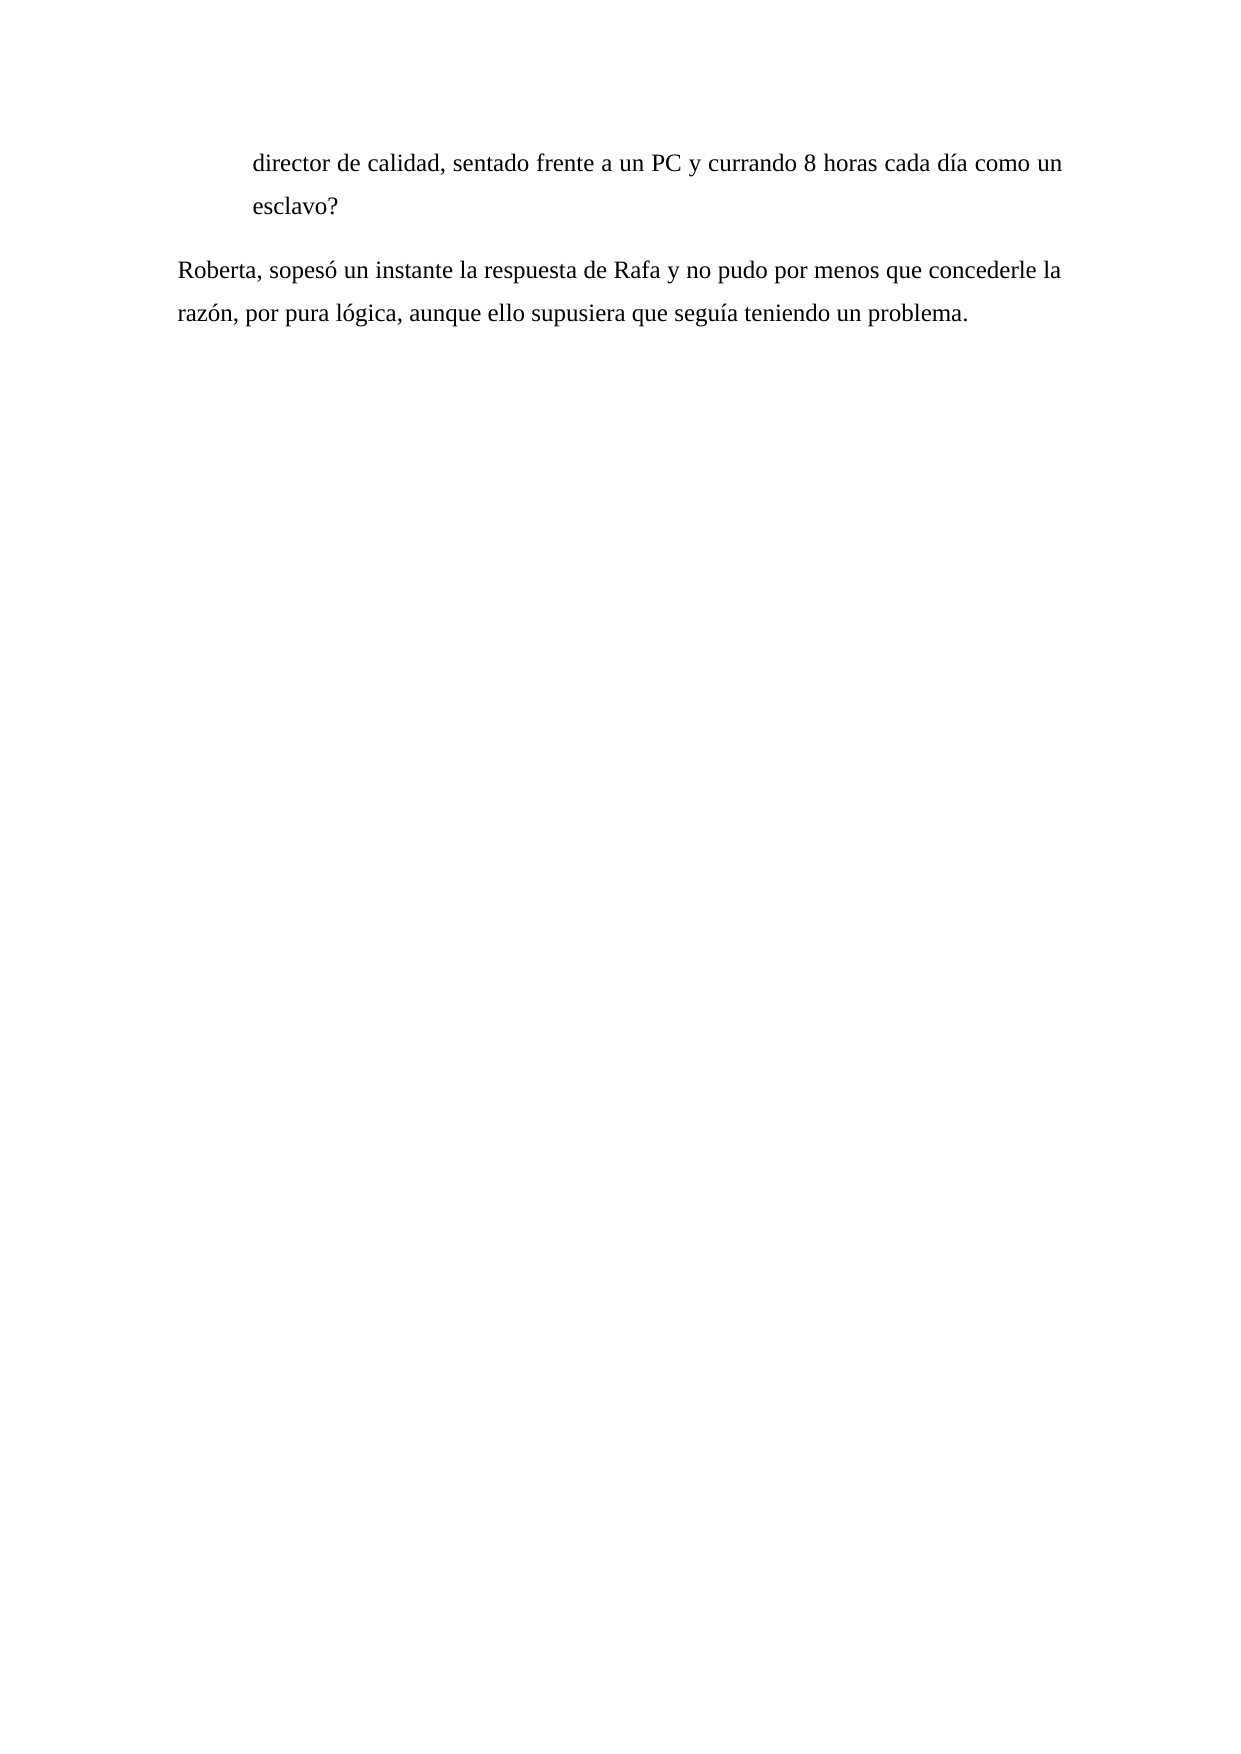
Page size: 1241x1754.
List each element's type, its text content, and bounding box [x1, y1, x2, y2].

text Roberta, sopesó un instante la respuesta de Rafa y no pudo por menos que concederle la razón, por pura lógica, aunque ello supusiera que seguía teniendo un problema. [177, 255, 1063, 327]
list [215, 148, 1063, 219]
